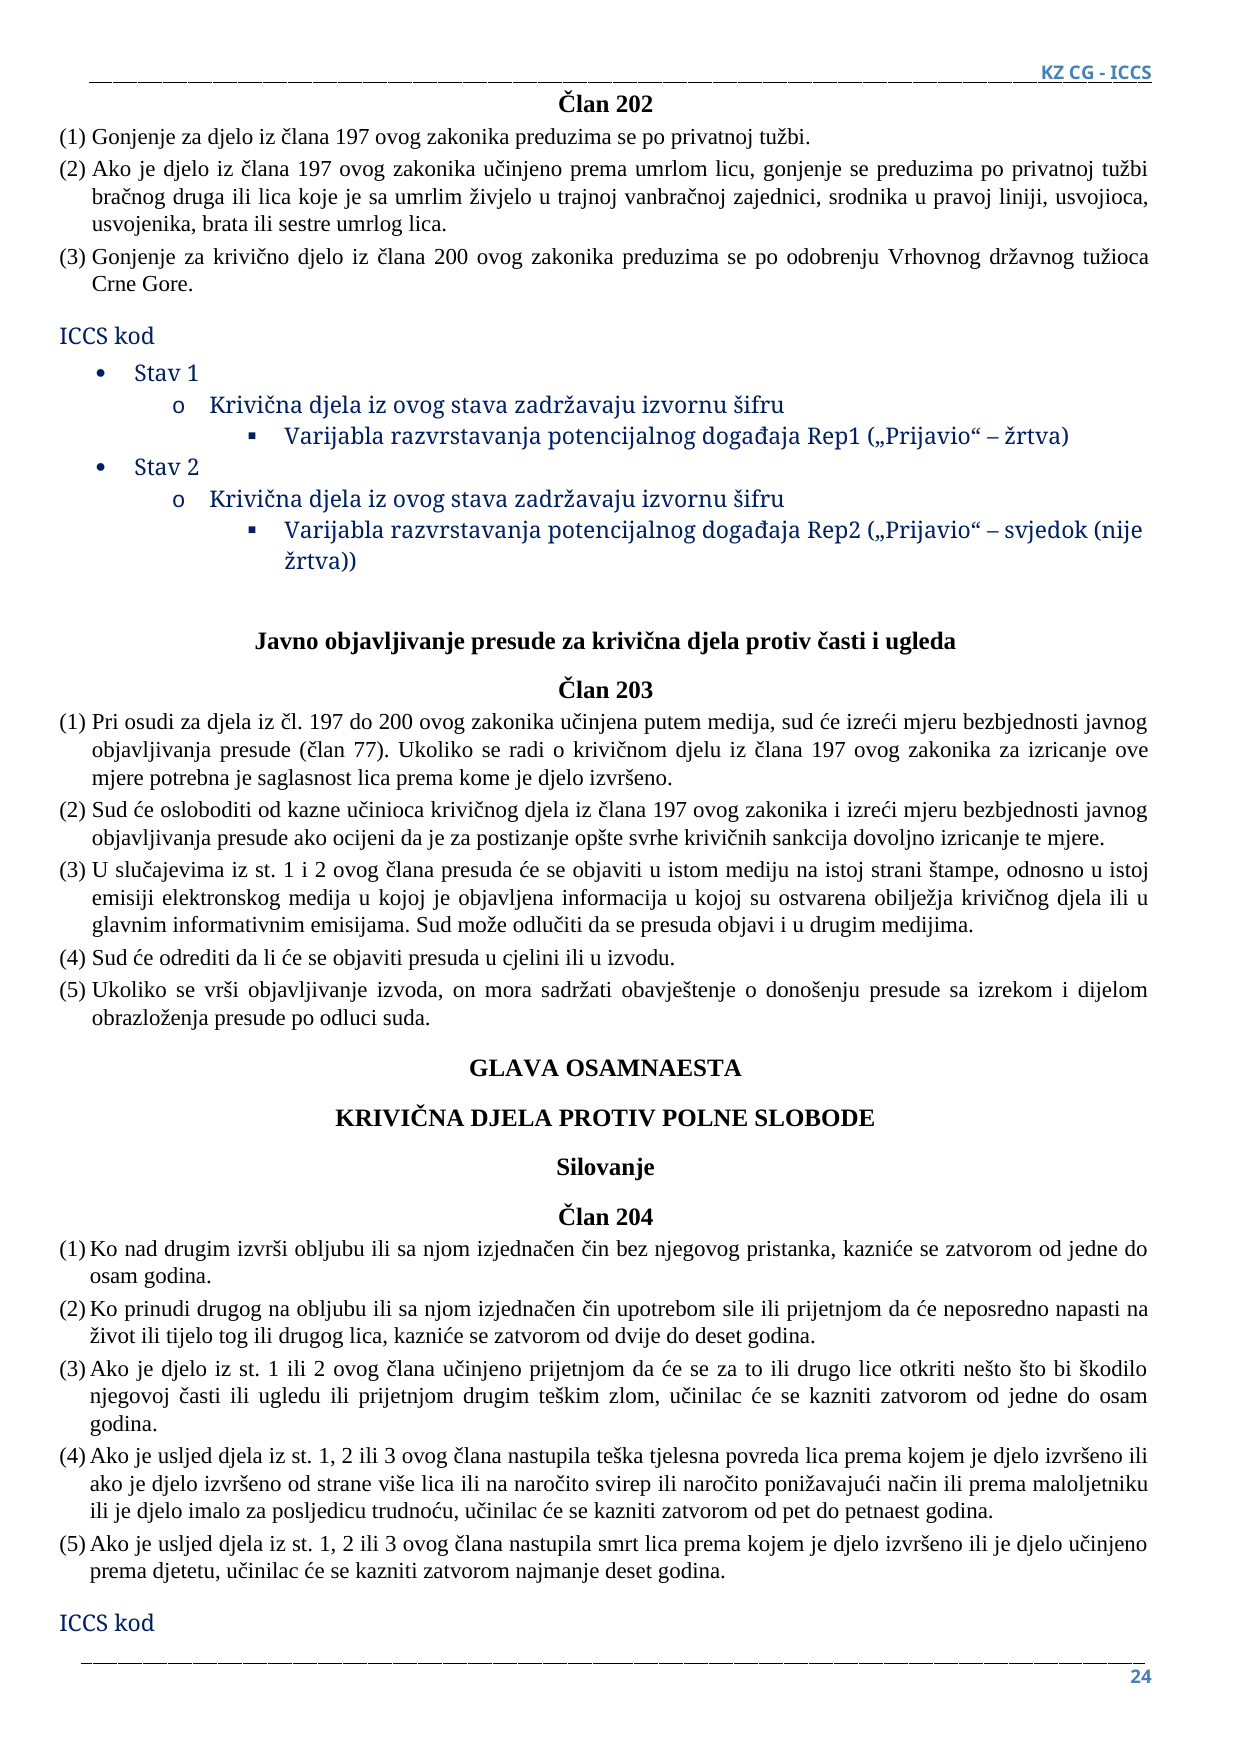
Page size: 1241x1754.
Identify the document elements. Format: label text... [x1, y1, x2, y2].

text Javno objavljivanje presude za krivična djela protiv časti i ugleda [88, 626, 1122, 654]
list Stav 1 [97, 357, 1152, 389]
list Ako je djelo iz st. 1 ili 2 ovog člana učinjeno prijetnjom da će se za to ili drugo lice otkriti nešto što bi škodilo njegovoj časti ili ugledu ili prijetnjom drugim teškim zlom, učinilac će se kazniti zatvorom od jedne do osam godina. [59, 1355, 1150, 1436]
list Pri osudi za djela iz čl. 197 do 200 ovog zakonika učinjena putem medija, sud će izreći mjeru bezbjednosti javnog objavljivanja presude (član 77). Ukoliko se radi o krivičnom djelu iz člana 197 ovog zakonika za izricanje ove mjere potrebna je saglasnost lica prema kome je djelo izvršeno. [59, 708, 1150, 790]
text Član 202 [88, 89, 1122, 118]
list Varijabla razvrstavanja potencijalnog događaja Rep2 („Prijavio“ – svjedok (nije žrtva)) [247, 514, 1152, 576]
list U slučajevima iz st. 1 i 2 ovog člana presuda će se objaviti u istom mediju na istoj strani štampe, odnosno u istoj emisiji elektronskog medija u kojoj je objavljena informacija u kojoj su ostvarena obilježja krivičnog djela ili u glavnim informativnim emisijama. Sud može odlučiti da se presuda objavi i u drugim medijima. [59, 856, 1150, 938]
text Silovanje [88, 1152, 1122, 1181]
text Član 203 [88, 675, 1122, 704]
list Ako je djelo iz člana 197 ovog zakonika učinjeno prema umrlom licu, gonjenje se preduzima po privatnoj tužbi bračnog druga ili lica koje je sa umrlim živjelo u trajnoj vanbračnoj zajednici, srodnika u pravoj liniji, usvojioca, usvojenika, brata ili sestre umrlog lica. [59, 155, 1150, 237]
text GLAVA OSAMNAESTA [88, 1053, 1122, 1082]
list Krivična djela iz ovog stava zadržavaju izvornu šifru [172, 482, 1152, 514]
list Ko nad drugim izvrši obljubu ili sa njom izjednačen čin bez njegovog pristanka, kazniće se zatvorom od jedne do osam godina. [59, 1235, 1150, 1289]
list Ako je usljed djela iz st. 1, 2 ili 3 ovog člana nastupila smrt lica prema kojem je djelo izvršeno ili je djelo učinjeno prema djetetu, učinilac će se kazniti zatvorom najmanje deset godina. [59, 1530, 1150, 1584]
text Član 204 [88, 1202, 1122, 1230]
list Ukoliko se vrši objavljivanje izvoda, on mora sadržati obavještenje o donošenju presude sa izrekom i dijelom obrazloženja presude po odluci suda. [59, 976, 1150, 1030]
list Gonjenje za krivično djelo iz člana 200 ovog zakonika preduzima se po odobrenju Vrhovnog državnog tužioca Crne Gore. [59, 243, 1150, 297]
list Stav 2 [97, 451, 1152, 482]
list Krivična djela iz ovog stava zadržavaju izvornu šifru [172, 389, 1152, 420]
list Ako je usljed djela iz st. 1, 2 ili 3 ovog člana nastupila teška tjelesna povreda lica prema kojem je djelo izvršeno ili ako je djelo izvršeno od strane više lica ili na naročito svirep ili naročito ponižavajući način ili prema maloljetniku ili je djelo imalo za posljedicu trudnoću, učinilac će se kazniti zatvorom od pet do petnaest godina. [59, 1442, 1150, 1524]
text ICCS kod [59, 1607, 1152, 1638]
text KRIVIČNA DJELA PROTIV POLNE SLOBODE [88, 1103, 1122, 1131]
list Varijabla razvrstavanja potencijalnog događaja Rep1 („Prijavio“ – žrtva) [247, 420, 1152, 451]
list Sud će osloboditi od kazne učinioca krivičnog djela iz člana 197 ovog zakonika i izreći mjeru bezbjednosti javnog objavljivanja presude ako ocijeni da je za postizanje opšte svrhe krivičnih sankcija dovoljno izricanje te mjere. [59, 796, 1150, 850]
list Sud će odrediti da li će se objaviti presuda u cjelini ili u izvodu. [59, 944, 1150, 970]
list Gonjenje za djelo iz člana 197 ovog zakonika preduzima se po privatnoj tužbi. [59, 123, 1150, 149]
list Ko prinudi drugog na obljubu ili sa njom izjednačen čin upotrebom sile ili prijetnjom da će neposredno napasti na život ili tijelo tog ili drugog lica, kazniće se zatvorom od dvije do deset godina. [59, 1295, 1150, 1349]
text ICCS kod [59, 320, 1152, 351]
